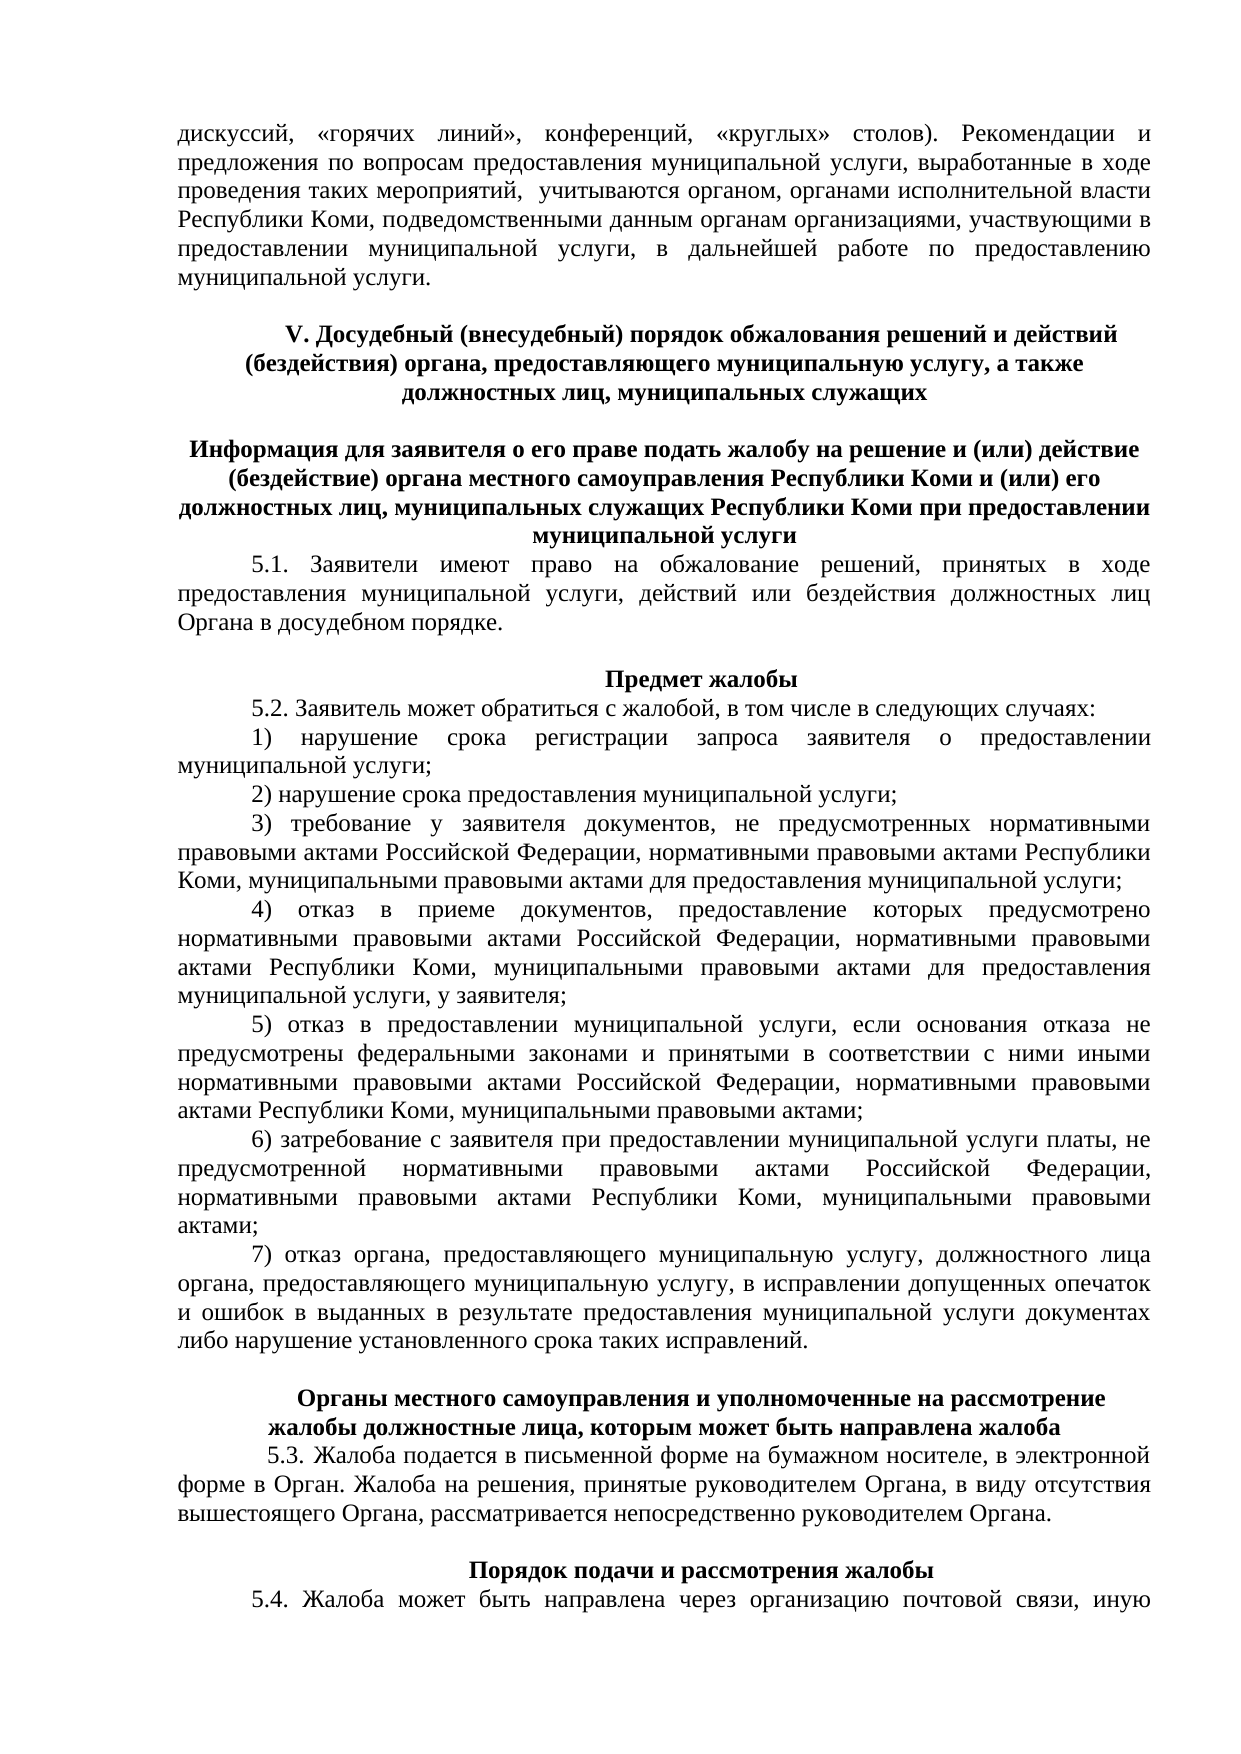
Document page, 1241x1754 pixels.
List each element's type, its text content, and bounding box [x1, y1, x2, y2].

text 5.3. Жалоба подается в письменной форме на бумажном носителе, в электронной форме в Орган. Жалоба на решения, принятые руководителем Органа, в виду отсутствия вышестоящего Органа, рассматривается непосредственно руководителем Органа. [177, 1441, 1152, 1527]
text Органы местного самоуправления и уполномоченные на рассмотрение жалобы должностные лица, которым может быть направлена жалоба [177, 1383, 1152, 1441]
text 3) требование у заявителя документов, не предусмотренных нормативными правовыми актами Российской Федерации, нормативными правовыми актами Республики Коми, муниципальными правовыми актами для предоставления муниципальной услуги; [177, 808, 1152, 894]
text 7) отказ органа, предоставляющего муниципальную услугу, должностного лица органа, предоставляющего муниципальную услугу, в исправлении допущенных опечаток и ошибок в выданных в результате предоставления муниципальной услуги документах либо нарушение установленного срока таких исправлений. [177, 1239, 1152, 1354]
text 5) отказ в предоставлении муниципальной услуги, если основания отказа не предусмотрены федеральными законами и принятыми в соответствии с ними иными нормативными правовыми актами Российской Федерации, нормативными правовыми актами Республики Коми, муниципальными правовыми актами; [177, 1009, 1152, 1124]
text Предмет жалобы [177, 664, 1152, 693]
text V. Досудебный (внесудебный) порядок обжалования решений и действий (бездействия) органа, предоставляющего муниципальную услугу, а также должностных лиц, муниципальных служащих [177, 319, 1152, 406]
text 4) отказ в приеме документов, предоставление которых предусмотрено нормативными правовыми актами Российской Федерации, нормативными правовыми актами Республики Коми, муниципальными правовыми актами для предоставления муниципальной услуги, у заявителя; [177, 894, 1152, 1009]
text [177, 1584, 1152, 1612]
text 5.1. Заявители имеют право на обжалование решений, принятых в ходе предоставления муниципальной услуги, действий или бездействия должностных лиц Органа в досудебном порядке. [177, 549, 1152, 636]
text Информация для заявителя о его праве подать жалобу на решение и (или) действие (бездействие) органа местного самоуправления Республики Коми и (или) его должностных лиц, муниципальных служащих Республики Коми при предоставлении муниципальной услуги [177, 434, 1152, 549]
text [177, 118, 1152, 291]
text 6) затребование с заявителя при предоставлении муниципальной услуги платы, не предусмотренной нормативными правовыми актами Российской Федерации, нормативными правовыми актами Республики Коми, муниципальными правовыми актами; [177, 1124, 1152, 1239]
text Порядок подачи и рассмотрения жалобы [177, 1555, 1152, 1584]
text 1) нарушение срока регистрации запроса заявителя о предоставлении муниципальной услуги; [177, 722, 1152, 779]
text 2) нарушение срока предоставления муниципальной услуги; [177, 779, 1152, 808]
text 5.2. Заявитель может обратиться с жалобой, в том числе в следующих случаях: [177, 693, 1152, 722]
